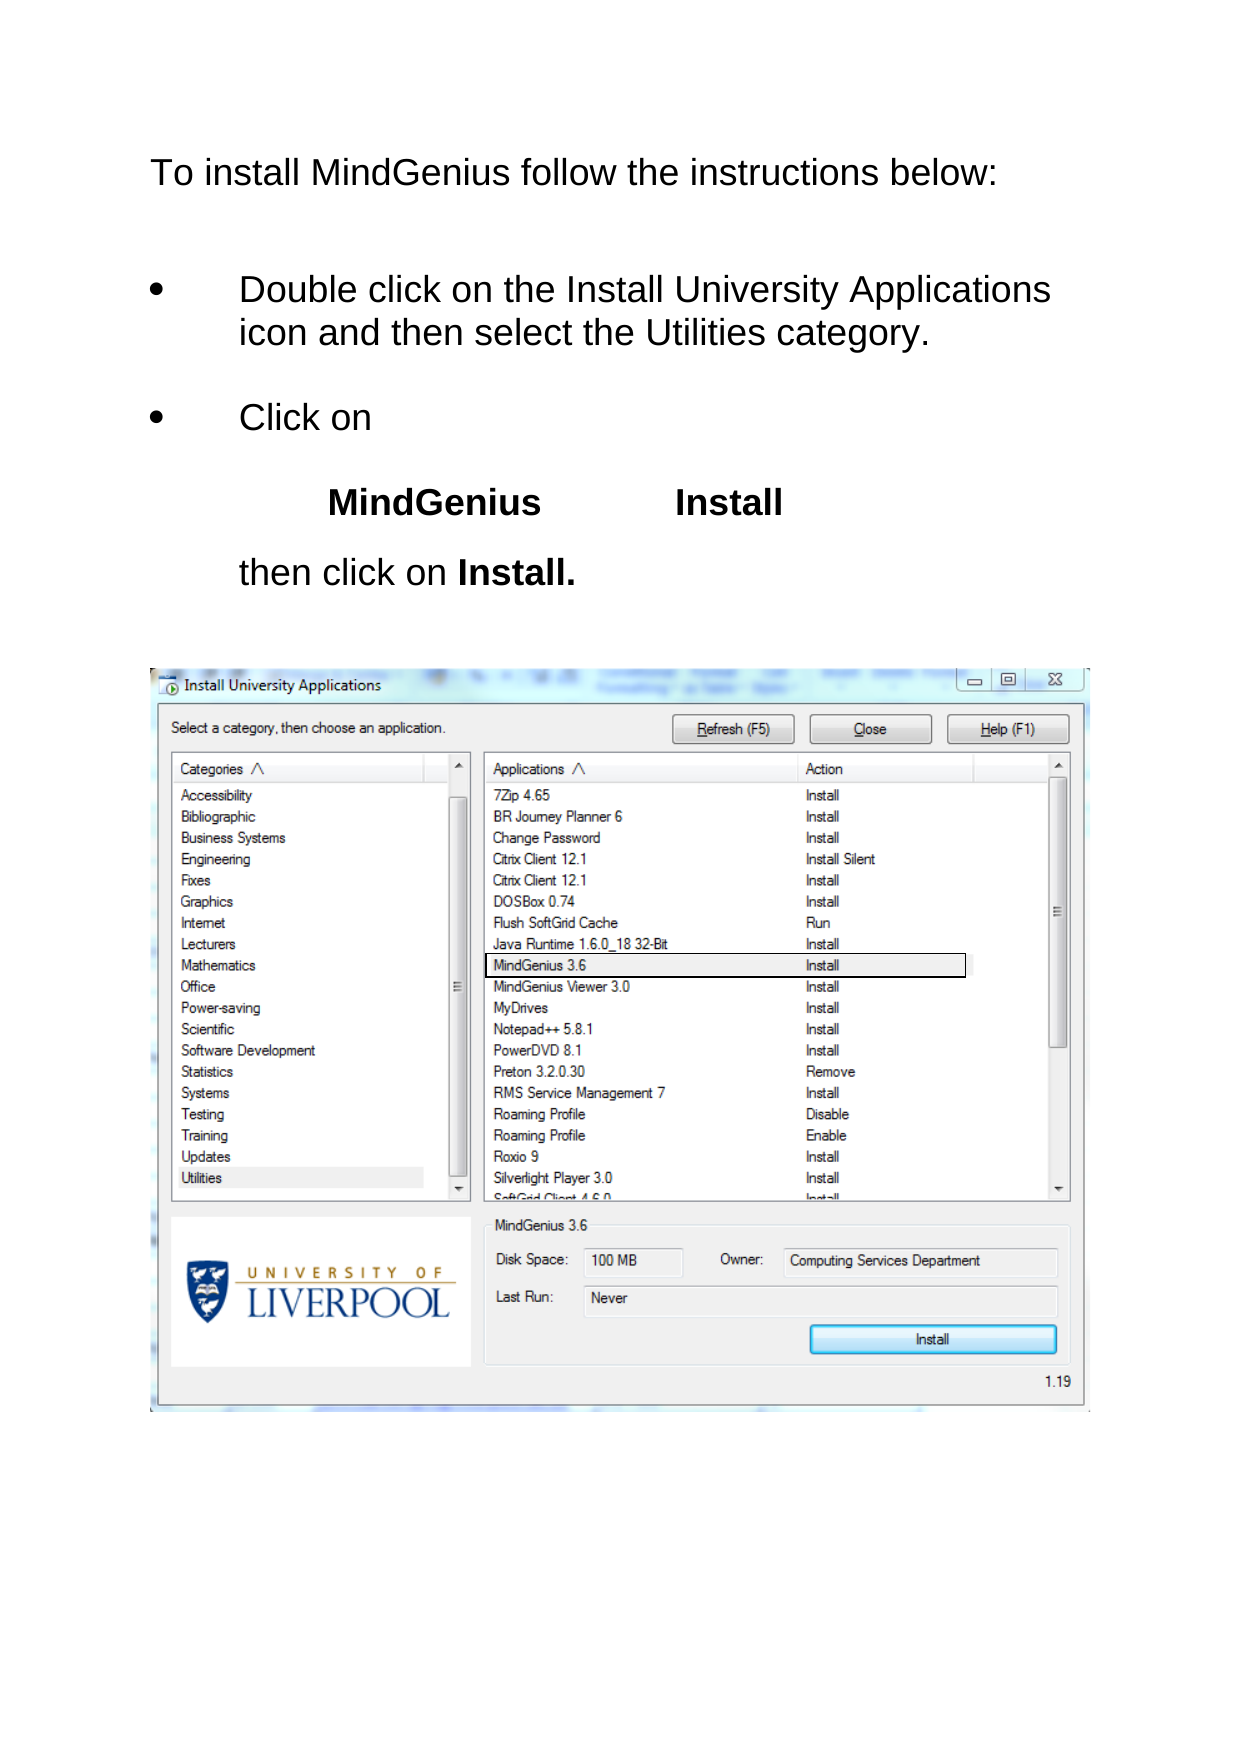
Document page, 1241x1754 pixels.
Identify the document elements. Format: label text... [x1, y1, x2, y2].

list Click on [150, 395, 1090, 438]
list Double click on the Install University Applications icon and then select the Utilities category. [150, 267, 1090, 353]
picture [150, 668, 1091, 1412]
text MindGenius Install [327, 480, 1090, 523]
text then click on Install. [239, 550, 1090, 593]
text To install MindGenius follow the instructions below: [150, 150, 1090, 193]
